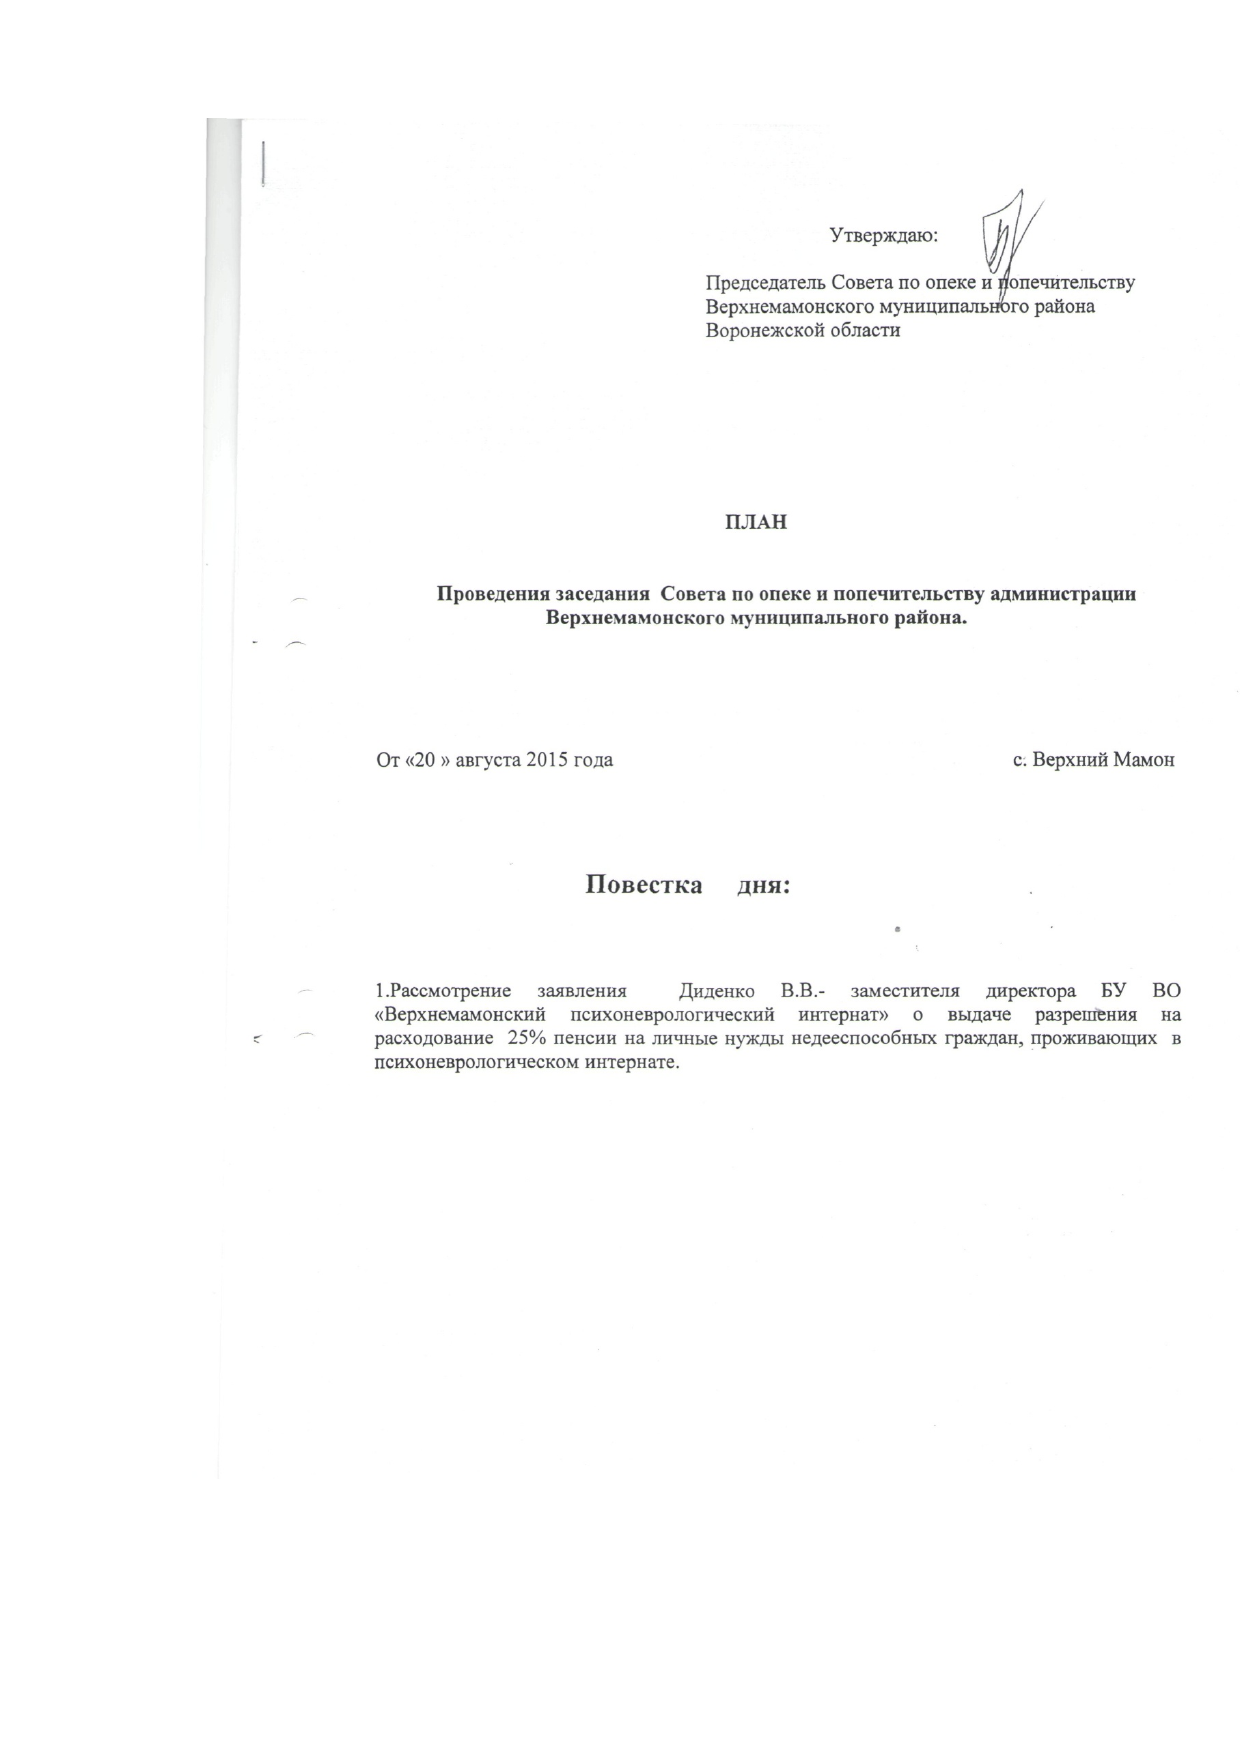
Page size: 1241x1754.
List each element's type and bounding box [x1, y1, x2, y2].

picture [192, 118, 1241, 1479]
